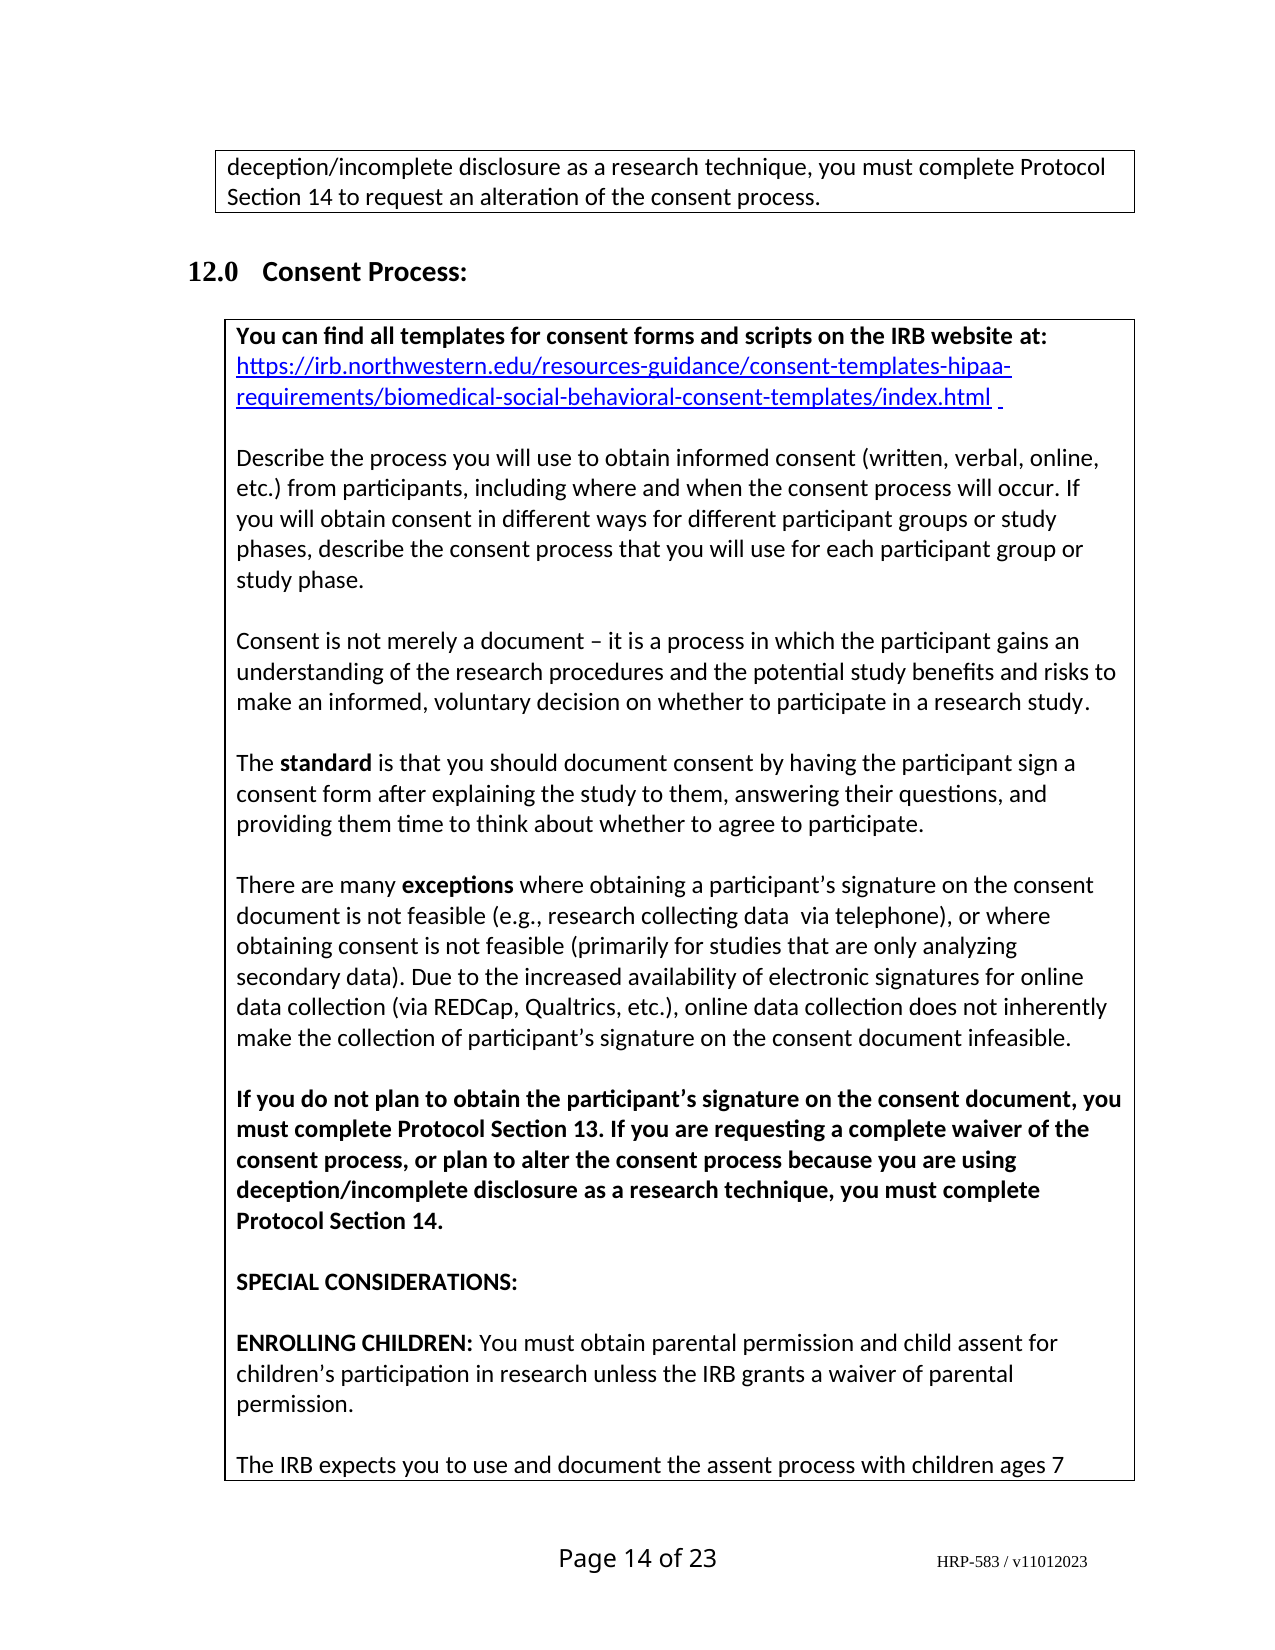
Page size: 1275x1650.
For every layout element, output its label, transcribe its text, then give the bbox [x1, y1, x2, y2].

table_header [216, 151, 1134, 212]
subtitle Consent Process: [187, 253, 1087, 288]
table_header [226, 320, 1134, 1480]
